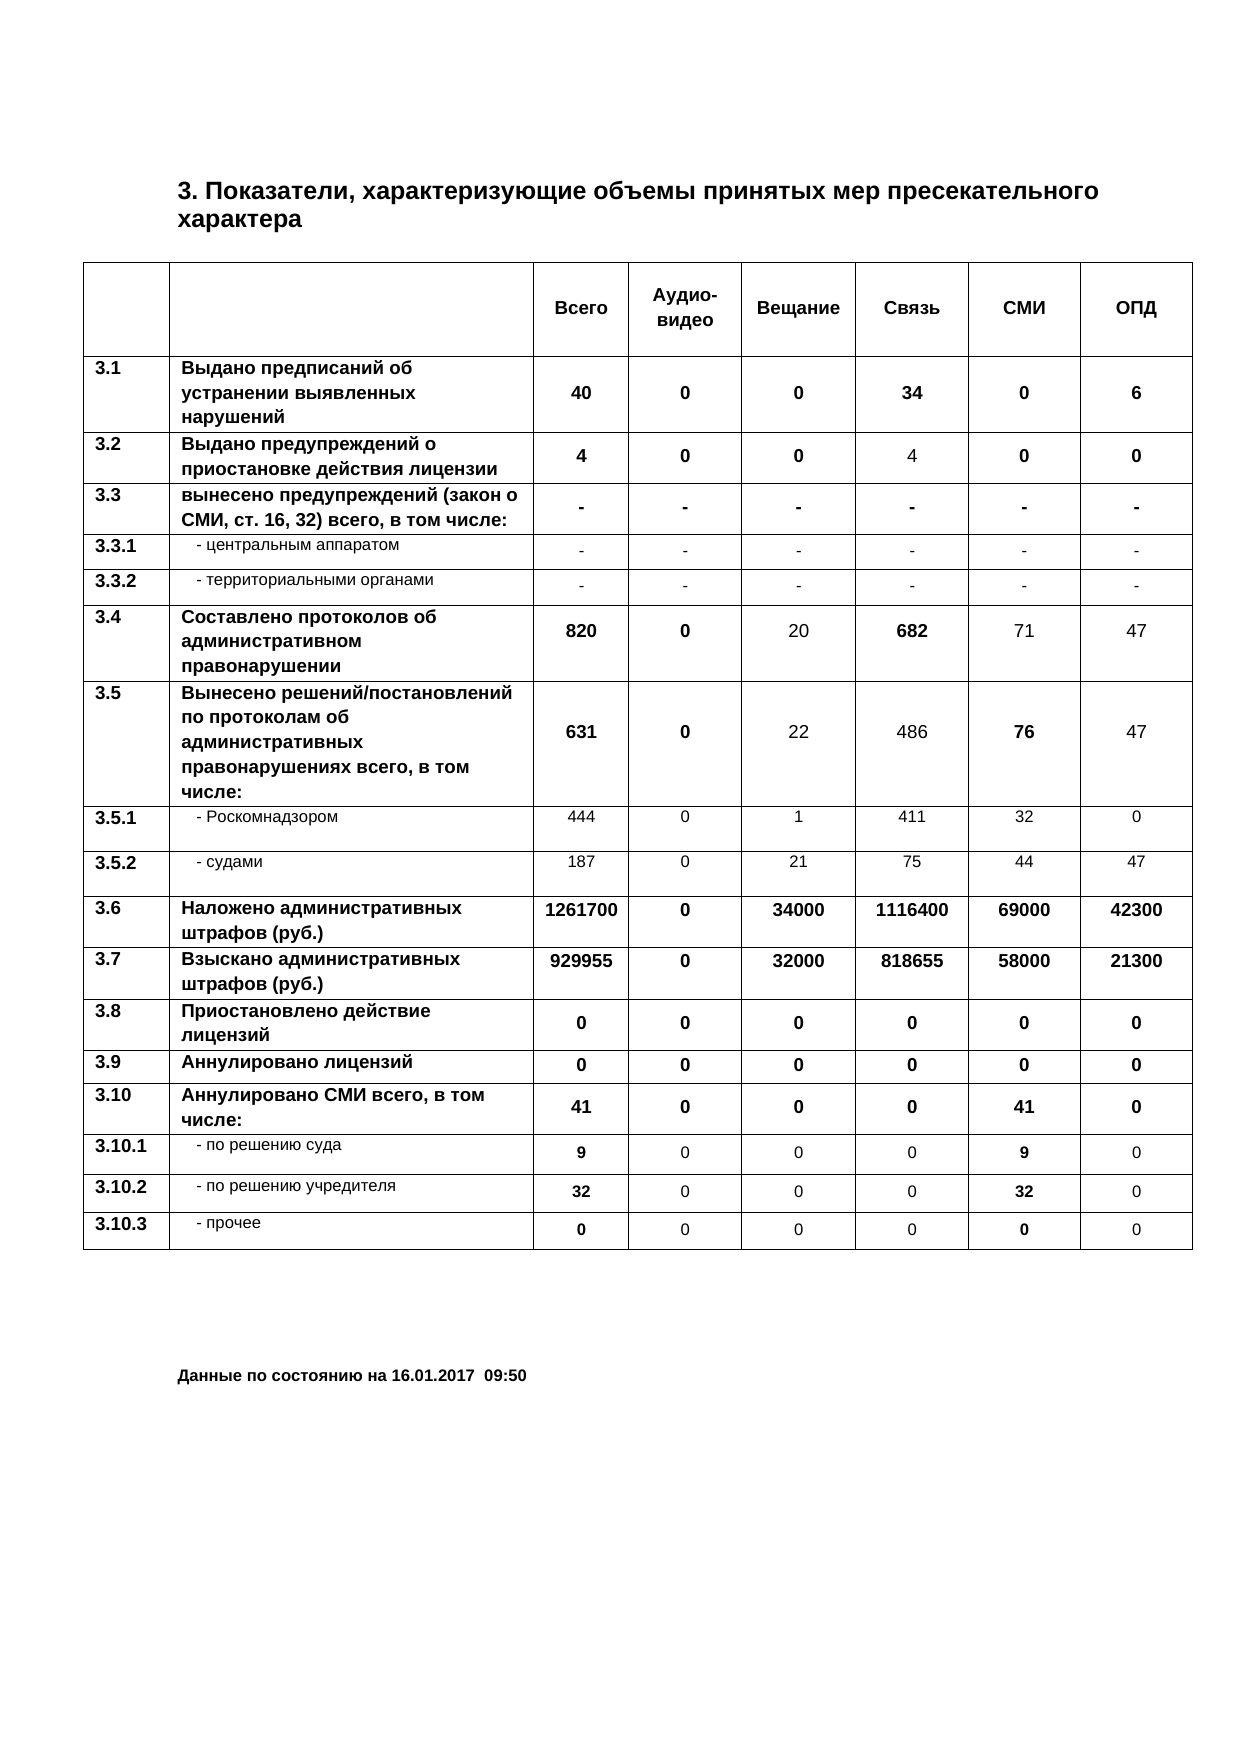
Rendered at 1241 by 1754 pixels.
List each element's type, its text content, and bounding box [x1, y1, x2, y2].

table_cell 0 [742, 433, 855, 483]
table_cell - [534, 535, 628, 568]
table_cell Наложено административных штрафов (руб.) [170, 897, 533, 947]
table_cell 0 [856, 1213, 968, 1249]
table_cell 0 [856, 1000, 968, 1050]
table_cell 4 [534, 433, 628, 483]
table_cell 21300 [1081, 948, 1192, 998]
table_cell 69000 [969, 897, 1080, 947]
table_cell 1261700 [534, 897, 628, 947]
table_cell 0 [856, 1135, 968, 1174]
table_cell 3.4 [84, 606, 169, 681]
table_cell 0 [629, 897, 741, 947]
table_cell - [1081, 484, 1192, 534]
table_cell 0 [1081, 1051, 1192, 1082]
table_cell - по решению учредителя [170, 1175, 533, 1212]
table_cell вынесено предупреждений (закон о СМИ, ст. 16, 32) всего, в том числе: [170, 484, 533, 534]
table_cell 41 [969, 1084, 1080, 1134]
table_cell 3.10.1 [84, 1135, 169, 1174]
table_cell 631 [534, 682, 628, 806]
table_cell - [969, 484, 1080, 534]
table_cell 34000 [742, 897, 855, 947]
table_cell 9 [534, 1135, 628, 1174]
table_cell 0 [629, 1000, 741, 1050]
table_cell 818655 [856, 948, 968, 998]
table_cell 0 [742, 1213, 855, 1249]
table_cell 0 [629, 682, 741, 806]
table_cell 34 [856, 357, 968, 432]
table_cell - [629, 570, 741, 604]
table_cell - прочее [170, 1213, 533, 1249]
table_cell 0 [1081, 1175, 1192, 1212]
table_cell - территориальными органами [170, 570, 533, 604]
table_cell 0 [629, 433, 741, 483]
table_header Связь [856, 263, 968, 356]
table_cell 929955 [534, 948, 628, 998]
table_cell 3.3.1 [84, 535, 169, 568]
table_cell 3.10.3 [84, 1213, 169, 1249]
table_cell 47 [1081, 606, 1192, 681]
table_cell - [742, 570, 855, 604]
table_header [84, 263, 169, 356]
table_cell 0 [742, 1135, 855, 1174]
table_cell 0 [856, 1175, 968, 1212]
table_cell Составлено протоколов об административном правонарушении [170, 606, 533, 681]
table_cell Выдано предупреждений о приостановке действия лицензии [170, 433, 533, 483]
table_cell - [856, 484, 968, 534]
table_cell 9 [969, 1135, 1080, 1174]
table_cell 21 [742, 852, 855, 896]
table_cell 3.2 [84, 433, 169, 483]
table_cell 3.6 [84, 897, 169, 947]
table_cell 0 [1081, 433, 1192, 483]
table_cell - [629, 535, 741, 568]
table_header Вещание [742, 263, 855, 356]
table_cell 0 [629, 1175, 741, 1212]
table_header Всего [534, 263, 628, 356]
table_cell 75 [856, 852, 968, 896]
table_cell 42300 [1081, 897, 1192, 947]
table_cell - по решению суда [170, 1135, 533, 1174]
table_cell 0 [629, 606, 741, 681]
table_cell 0 [742, 357, 855, 432]
table_cell Аннулировано лицензий [170, 1051, 533, 1082]
table_cell 0 [629, 1135, 741, 1174]
table_cell 0 [534, 1051, 628, 1082]
table_cell 0 [534, 1000, 628, 1050]
table_cell 0 [856, 1051, 968, 1082]
table_cell 3.1 [84, 357, 169, 432]
table_header [170, 263, 533, 356]
table_cell 0 [629, 852, 741, 896]
table_cell 40 [534, 357, 628, 432]
table_cell 20 [742, 606, 855, 681]
table_cell 0 [534, 1213, 628, 1249]
table_cell 32 [534, 1175, 628, 1212]
table_cell 32 [969, 1175, 1080, 1212]
table_cell 411 [856, 807, 968, 851]
table_cell Приостановлено действие лицензий [170, 1000, 533, 1050]
table_cell - [1081, 570, 1192, 604]
table_cell - [969, 535, 1080, 568]
table_cell 820 [534, 606, 628, 681]
table_cell - [742, 484, 855, 534]
table_cell 44 [969, 852, 1080, 896]
table_cell 3.3.2 [84, 570, 169, 604]
table_cell 0 [1081, 1135, 1192, 1174]
table_cell 3.8 [84, 1000, 169, 1050]
table_cell 0 [969, 1000, 1080, 1050]
table_cell 3.5.2 [84, 852, 169, 896]
table_cell 0 [856, 1084, 968, 1134]
table_cell 3.5.1 [84, 807, 169, 851]
table_header ОПД [1081, 263, 1192, 356]
table_cell 0 [969, 357, 1080, 432]
table_cell 0 [1081, 807, 1192, 851]
table_cell 41 [534, 1084, 628, 1134]
table_cell - [1081, 535, 1192, 568]
table_cell 0 [742, 1051, 855, 1082]
table_cell - [856, 535, 968, 568]
table_cell - судами [170, 852, 533, 896]
table_cell 0 [629, 1213, 741, 1249]
table_cell 32000 [742, 948, 855, 998]
table_cell 0 [969, 1213, 1080, 1249]
table_cell 0 [742, 1084, 855, 1134]
table_cell 71 [969, 606, 1080, 681]
table_cell 0 [629, 1084, 741, 1134]
table_cell - [629, 484, 741, 534]
table_cell - [856, 570, 968, 604]
table_cell 0 [1081, 1084, 1192, 1134]
table_cell Взыскано административных штрафов (руб.) [170, 948, 533, 998]
table_cell 1116400 [856, 897, 968, 947]
table_cell 47 [1081, 852, 1192, 896]
table_cell - [742, 535, 855, 568]
table_cell 1 [742, 807, 855, 851]
table_cell 486 [856, 682, 968, 806]
table_cell 6 [1081, 357, 1192, 432]
table_cell 0 [629, 1051, 741, 1082]
table_cell 3.10.2 [84, 1175, 169, 1212]
table_cell 0 [742, 1175, 855, 1212]
table_cell Аннулировано СМИ всего, в том числе: [170, 1084, 533, 1134]
table_cell 47 [1081, 682, 1192, 806]
table_cell Вынесено решений/постановлений по протоколам об административных правонарушениях всего, в том числе: [170, 682, 533, 806]
table_cell 187 [534, 852, 628, 896]
table_cell - центральным аппаратом [170, 535, 533, 568]
table_cell 3.10 [84, 1084, 169, 1134]
table_cell 3.9 [84, 1051, 169, 1082]
table_cell 0 [969, 433, 1080, 483]
table_cell 444 [534, 807, 628, 851]
table_cell 22 [742, 682, 855, 806]
table_cell 0 [629, 948, 741, 998]
table_cell 682 [856, 606, 968, 681]
table_cell 3.3 [84, 484, 169, 534]
table_cell 32 [969, 807, 1080, 851]
table_cell 76 [969, 682, 1080, 806]
table_cell Выдано предписаний об устранении выявленных нарушений [170, 357, 533, 432]
table_cell - [534, 484, 628, 534]
table_cell 0 [1081, 1213, 1192, 1249]
table_cell - Роскомнадзором [170, 807, 533, 851]
table_cell 3.5 [84, 682, 169, 806]
table_cell 0 [1081, 1000, 1192, 1050]
table_cell 0 [969, 1051, 1080, 1082]
table_cell 4 [856, 433, 968, 483]
table_cell - [969, 570, 1080, 604]
table_header Аудио-видео [629, 263, 741, 356]
table_cell 3.7 [84, 948, 169, 998]
table_cell 58000 [969, 948, 1080, 998]
table_cell 0 [629, 357, 741, 432]
text 3. Показатели, характеризующие объемы принятых мер пресекательного характера [177, 176, 1152, 233]
table_cell - [534, 570, 628, 604]
text Данные по состоянию на 16.01.2017 09:50 [177, 1365, 1152, 1384]
table_cell 0 [742, 1000, 855, 1050]
table_cell 0 [629, 807, 741, 851]
table_header СМИ [969, 263, 1080, 356]
